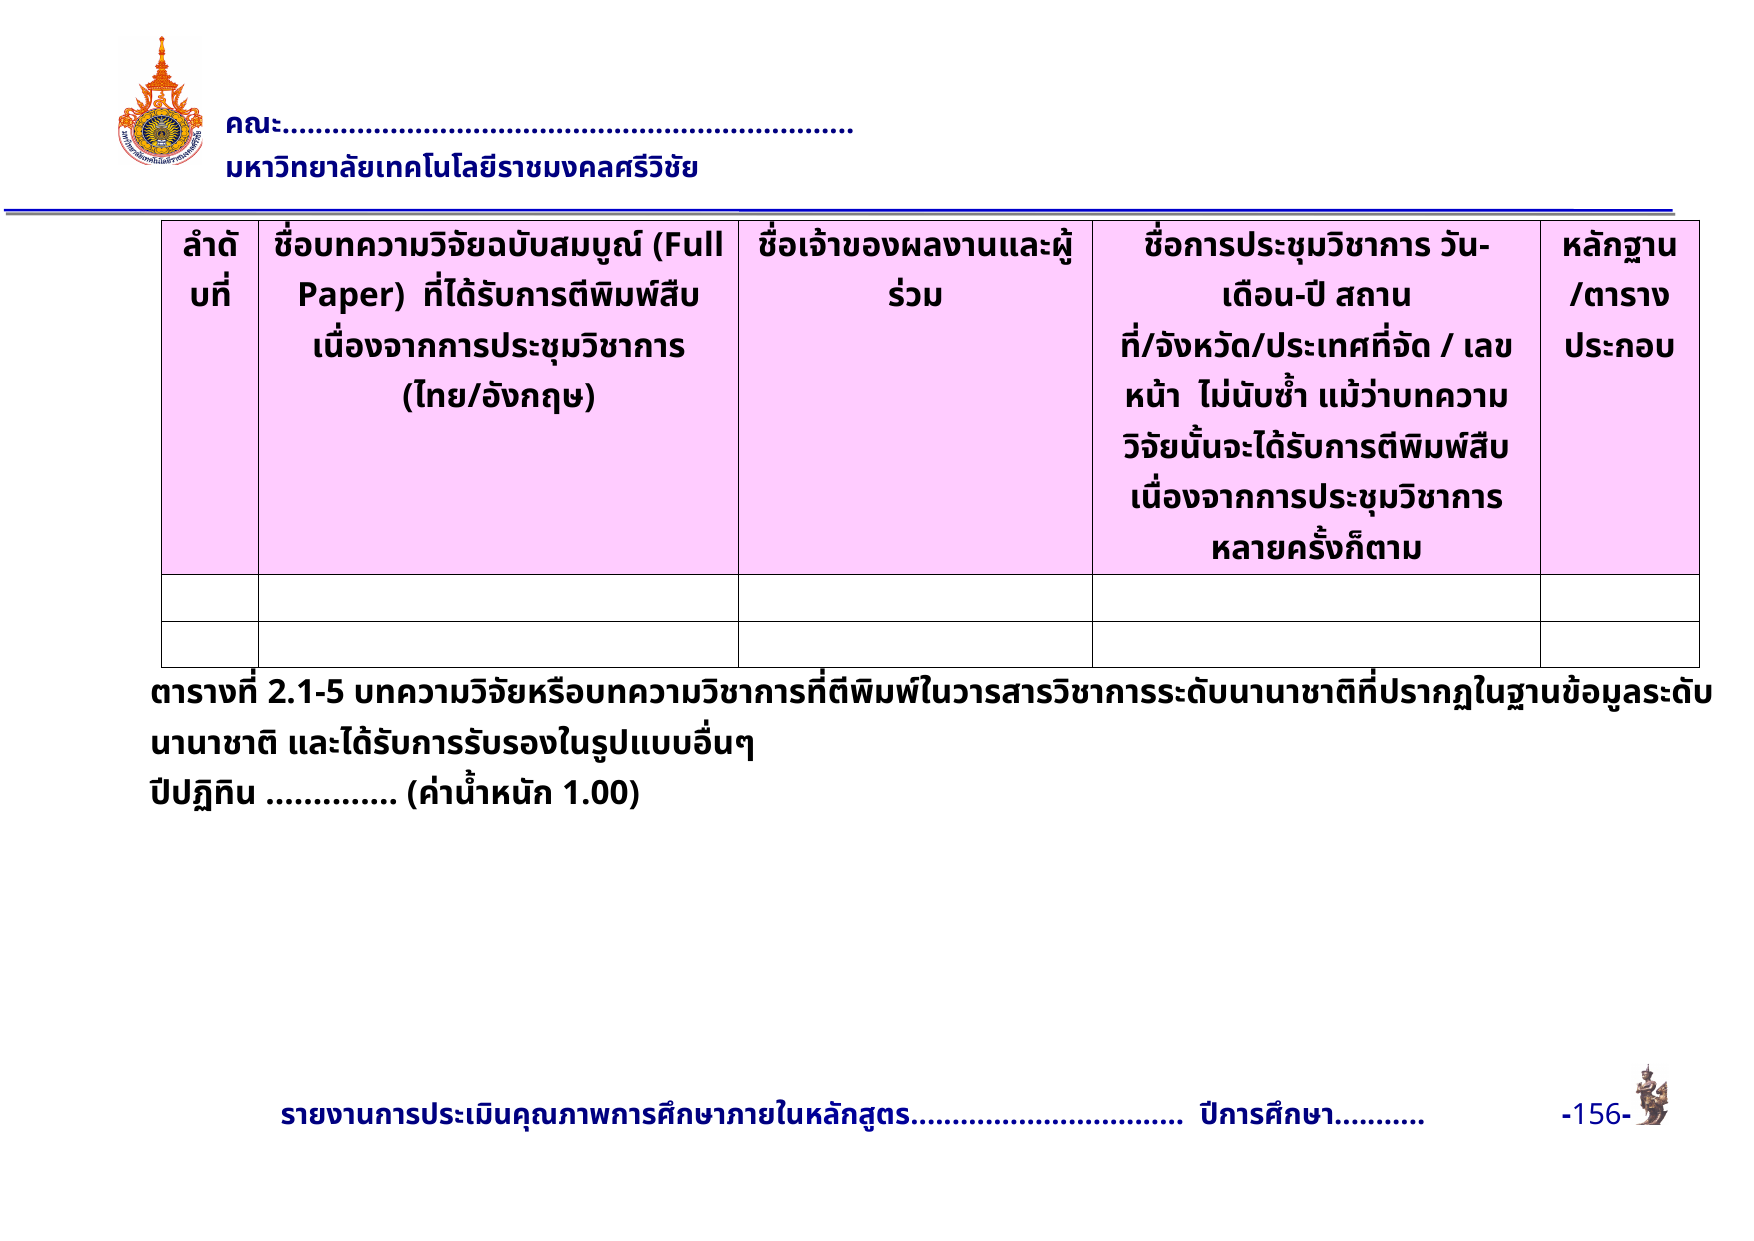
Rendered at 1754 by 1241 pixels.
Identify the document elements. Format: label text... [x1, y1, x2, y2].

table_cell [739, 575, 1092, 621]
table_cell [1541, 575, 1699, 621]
picture [1631, 1063, 1669, 1125]
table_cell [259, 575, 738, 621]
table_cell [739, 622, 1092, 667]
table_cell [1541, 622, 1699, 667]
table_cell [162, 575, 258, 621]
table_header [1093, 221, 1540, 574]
text ตารางที่ 2.1-5 บทความวิจัยหรือบทความวิชาการที่ตีพิมพ์ในวารสารวิชาการระดับนานาชาติที่ปรากฏในฐานข้อมูลระดับนานาชาติ และได้รับการรับรองในรูปแบบอื่นๆ [150, 668, 1752, 769]
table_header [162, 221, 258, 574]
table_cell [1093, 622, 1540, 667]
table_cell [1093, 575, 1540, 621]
picture [118, 36, 203, 165]
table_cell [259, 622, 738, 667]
text ปีปฏิทิน .............. (ค่าน้ำหนัก 1.00) [150, 769, 1752, 820]
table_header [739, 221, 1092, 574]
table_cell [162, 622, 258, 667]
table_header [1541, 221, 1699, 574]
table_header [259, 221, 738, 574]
